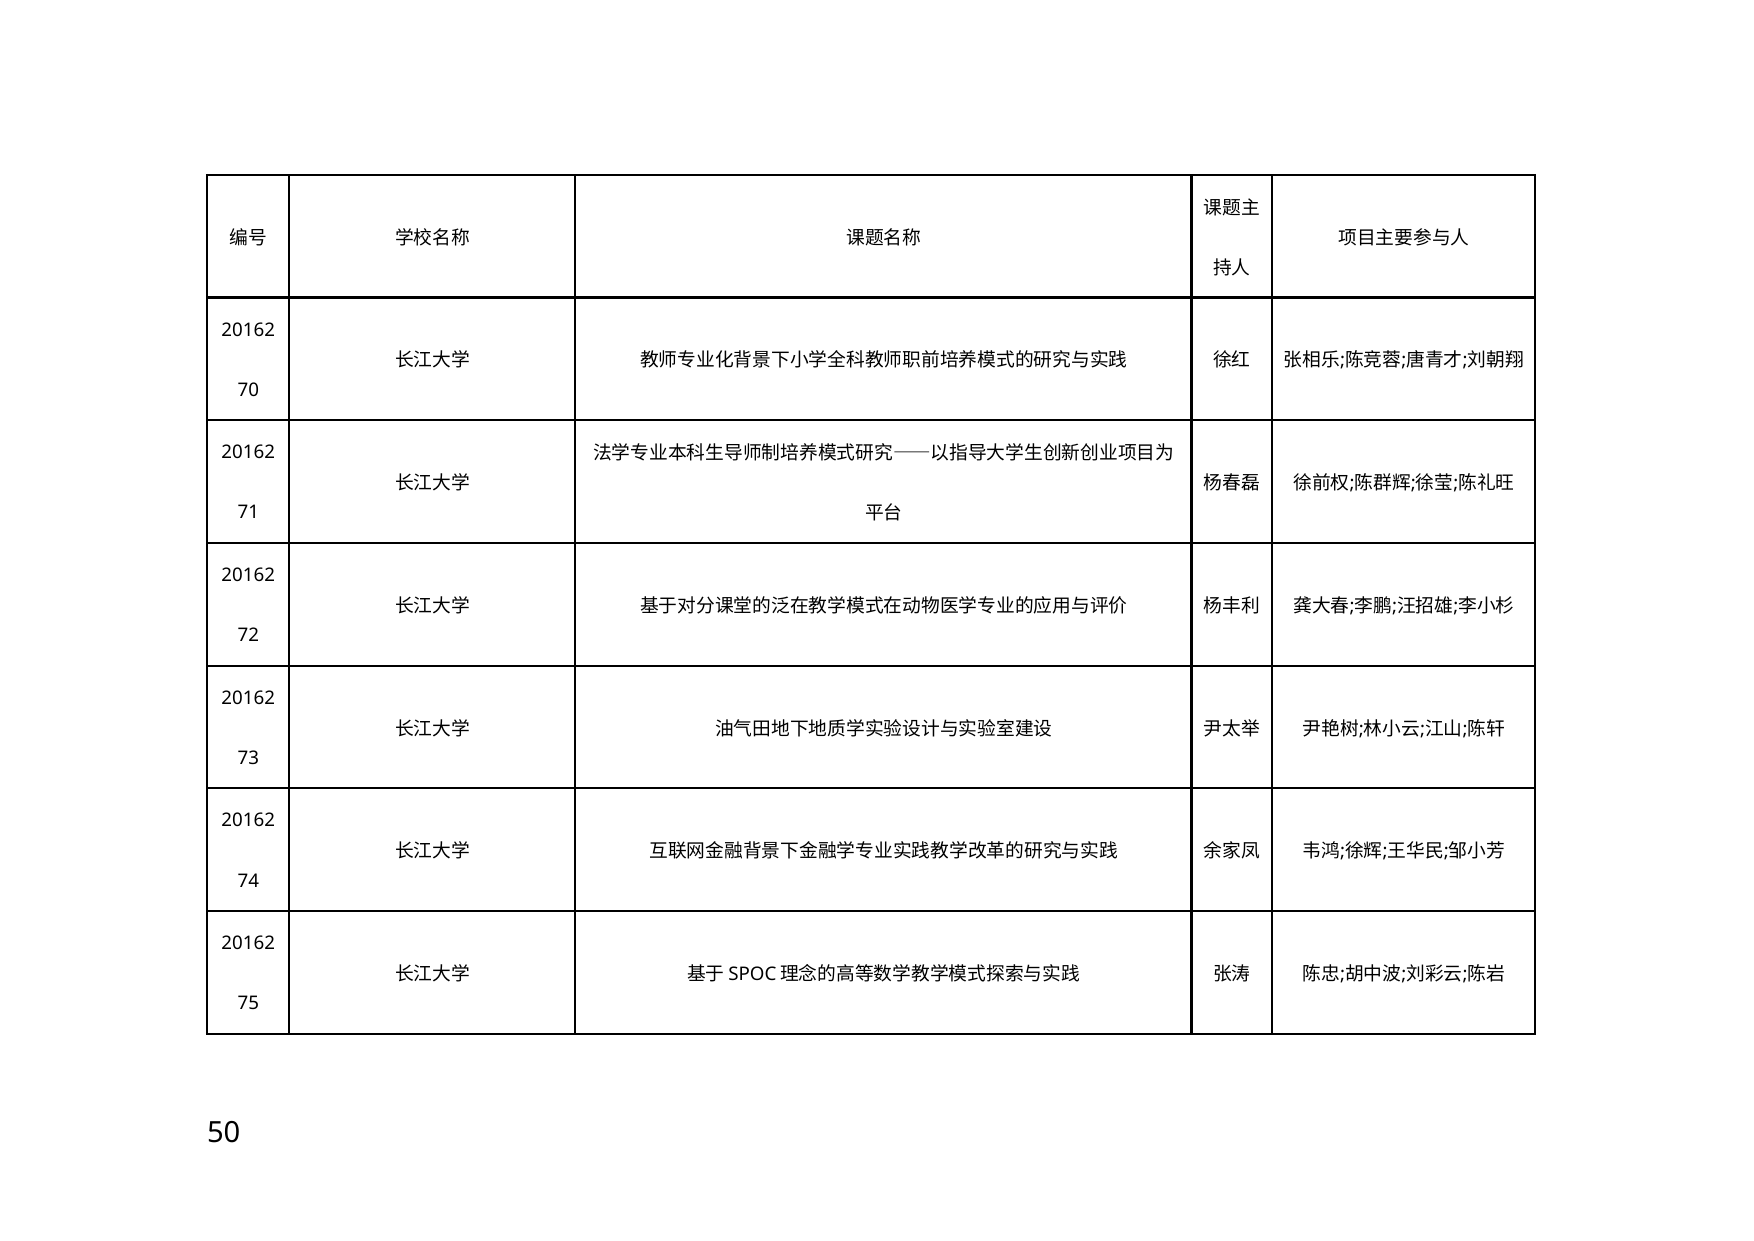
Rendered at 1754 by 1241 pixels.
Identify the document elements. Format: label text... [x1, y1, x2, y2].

table_cell 长江大学 [290, 544, 574, 664]
table_cell 基于对分课堂的泛在教学模式在动物医学专业的应用与评价 [576, 544, 1190, 664]
table_cell 韦鸿;徐辉;王华民;邹小芳 [1273, 789, 1534, 910]
table_header 课题名称 [576, 176, 1190, 296]
table_cell 徐红 [1193, 299, 1271, 419]
table_header 学校名称 [290, 176, 574, 296]
table_header 课题主持人 [1193, 176, 1271, 296]
table_cell 法学专业本科生导师制培养模式研究——以指导大学生创新创业项目为平台 [576, 421, 1190, 542]
table_cell 基于SPOC理念的高等数学教学模式探索与实践 [576, 912, 1190, 1033]
table_cell 长江大学 [290, 299, 574, 419]
table_header 编号 [208, 176, 288, 296]
table_cell 2016270 [208, 299, 288, 419]
table_cell 教师专业化背景下小学全科教师职前培养模式的研究与实践 [576, 299, 1190, 419]
table_cell 杨春磊 [1193, 421, 1271, 542]
table_cell 长江大学 [290, 912, 574, 1033]
table_cell 2016275 [208, 912, 288, 1033]
table_cell 张相乐;陈竞蓉;唐青才;刘朝翔 [1273, 299, 1534, 419]
table_header 项目主要参与人 [1273, 176, 1534, 296]
table_cell 龚大春;李鹏;汪招雄;李小杉 [1273, 544, 1534, 664]
table_cell 2016272 [208, 544, 288, 664]
table_cell 互联网金融背景下金融学专业实践教学改革的研究与实践 [576, 789, 1190, 910]
table_cell 余家凤 [1193, 789, 1271, 910]
table_cell 尹艳树;林小云;江山;陈轩 [1273, 667, 1534, 787]
table_cell 杨丰利 [1193, 544, 1271, 664]
table_cell 2016271 [208, 421, 288, 542]
table_cell 徐前权;陈群辉;徐莹;陈礼旺 [1273, 421, 1534, 542]
table_cell 长江大学 [290, 421, 574, 542]
table_cell 2016273 [208, 667, 288, 787]
table_cell 2016274 [208, 789, 288, 910]
table_cell 长江大学 [290, 789, 574, 910]
table_cell 尹太举 [1193, 667, 1271, 787]
table_cell 长江大学 [290, 667, 574, 787]
table_cell 陈忠;胡中波;刘彩云;陈岩 [1273, 912, 1534, 1033]
table_cell 油气田地下地质学实验设计与实验室建设 [576, 667, 1190, 787]
table_cell 张涛 [1193, 912, 1271, 1033]
